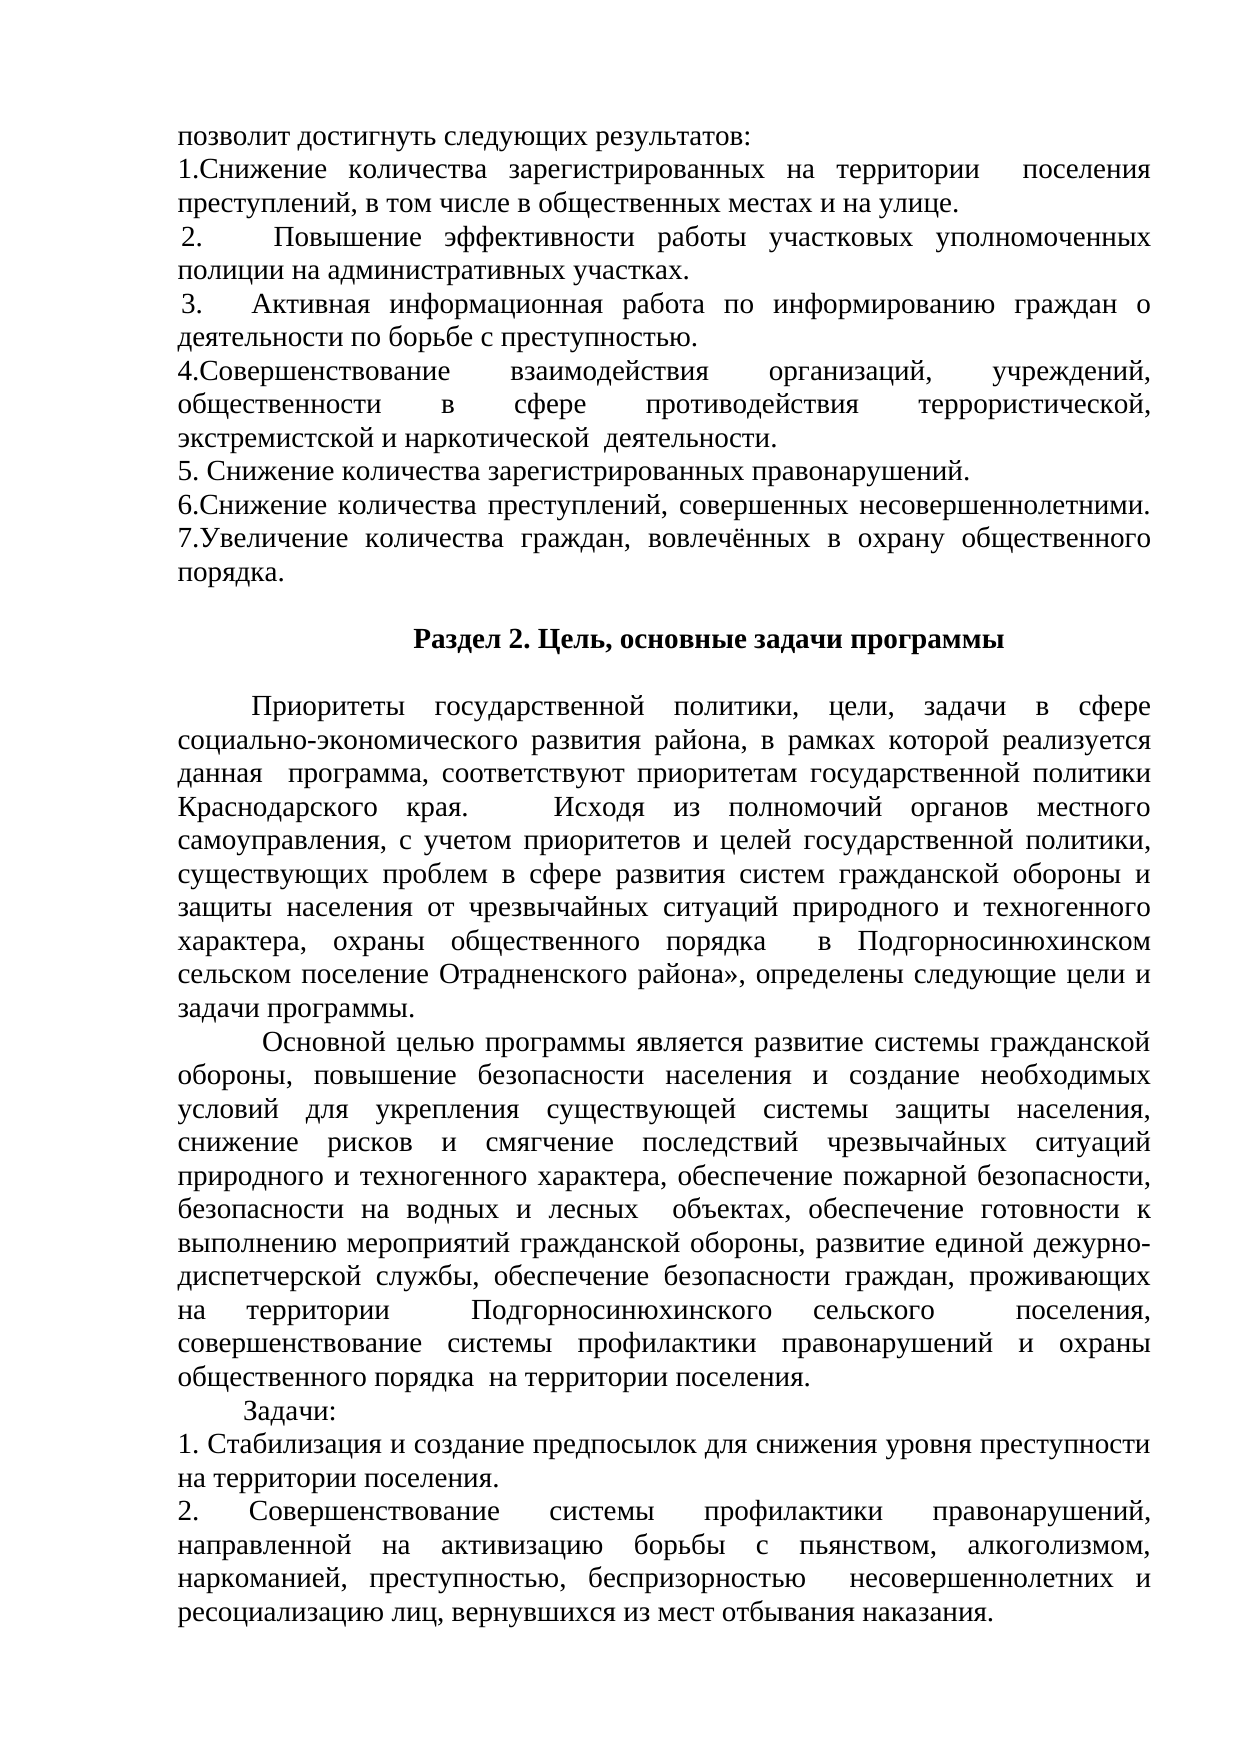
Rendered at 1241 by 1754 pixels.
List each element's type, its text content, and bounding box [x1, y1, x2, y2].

text Основной целью программы является развитие системы гражданской обороны, повышение безопасности населения и создание необходимых условий для укрепления существующей системы защиты населения, снижение рисков и смягчение последствий чрезвычайных ситуаций природного и техногенного характера, обеспечение пожарной безопасности, безопасности на водных и лесных объектах, обеспечение готовности к выполнению мероприятий гражданской обороны, развитие единой дежурно-диспетчерской службы, обеспечение безопасности граждан, проживающих на территории Подгорносинюхинского сельского поселения, совершенствование системы профилактики правонарушений и охраны общественного порядка на территории поселения. [177, 1024, 1152, 1393]
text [177, 118, 1152, 152]
text Задачи: [177, 1393, 1152, 1426]
list Повышение эффективности работы участковых уполномоченных полиции на административных участках. [177, 219, 1152, 286]
text 1. Стабилизация и создание предпосылок для снижения уровня преступности на территории поселения. [177, 1426, 1152, 1493]
text 1.Снижение количества зарегистрированных на территории поселения преступлений, в том числе в общественных местах и на улице. [177, 152, 1152, 219]
text 4.Совершенствование взаимодействия организаций, учреждений, общественности в сфере противодействия террористической, экстремистской и наркотической деятельности. [177, 353, 1152, 453]
text Приоритеты государственной политики, цели, задачи в сфере социально-экономического развития района, в рамках которой реализуется данная программа, соответствуют приоритетам государственной политики Краснодарского края. Исходя из полномочий органов местного самоуправления, с учетом приоритетов и целей государственной политики, существующих проблем в сфере развития систем гражданской обороны и защиты населения от чрезвычайных ситуаций природного и техногенного характера, охраны общественного порядка в Подгорносинюхинском сельском поселение Отрадненского района», определены следующие цели и задачи программы. [177, 688, 1152, 1024]
text 6.Снижение количества преступлений, совершенных несовершеннолетними. 7.Увеличение количества граждан, вовлечённых в охрану общественного порядка. [177, 487, 1152, 588]
text 5. Снижение количества зарегистрированных правонарушений. [177, 453, 1152, 487]
text Раздел 2. Цель, основные задачи программы [177, 621, 1152, 655]
list Активная информационная работа по информированию граждан о деятельности по борьбе с преступностью. [177, 286, 1152, 353]
text 2. Совершенствование системы профилактики правонарушений, направленной на активизацию борьбы с пьянством, алкоголизмом, наркоманией, преступностью, беспризорностью несовершеннолетних и ресоциализацию лиц, вернувшихся из мест отбывания наказания. [177, 1493, 1152, 1627]
